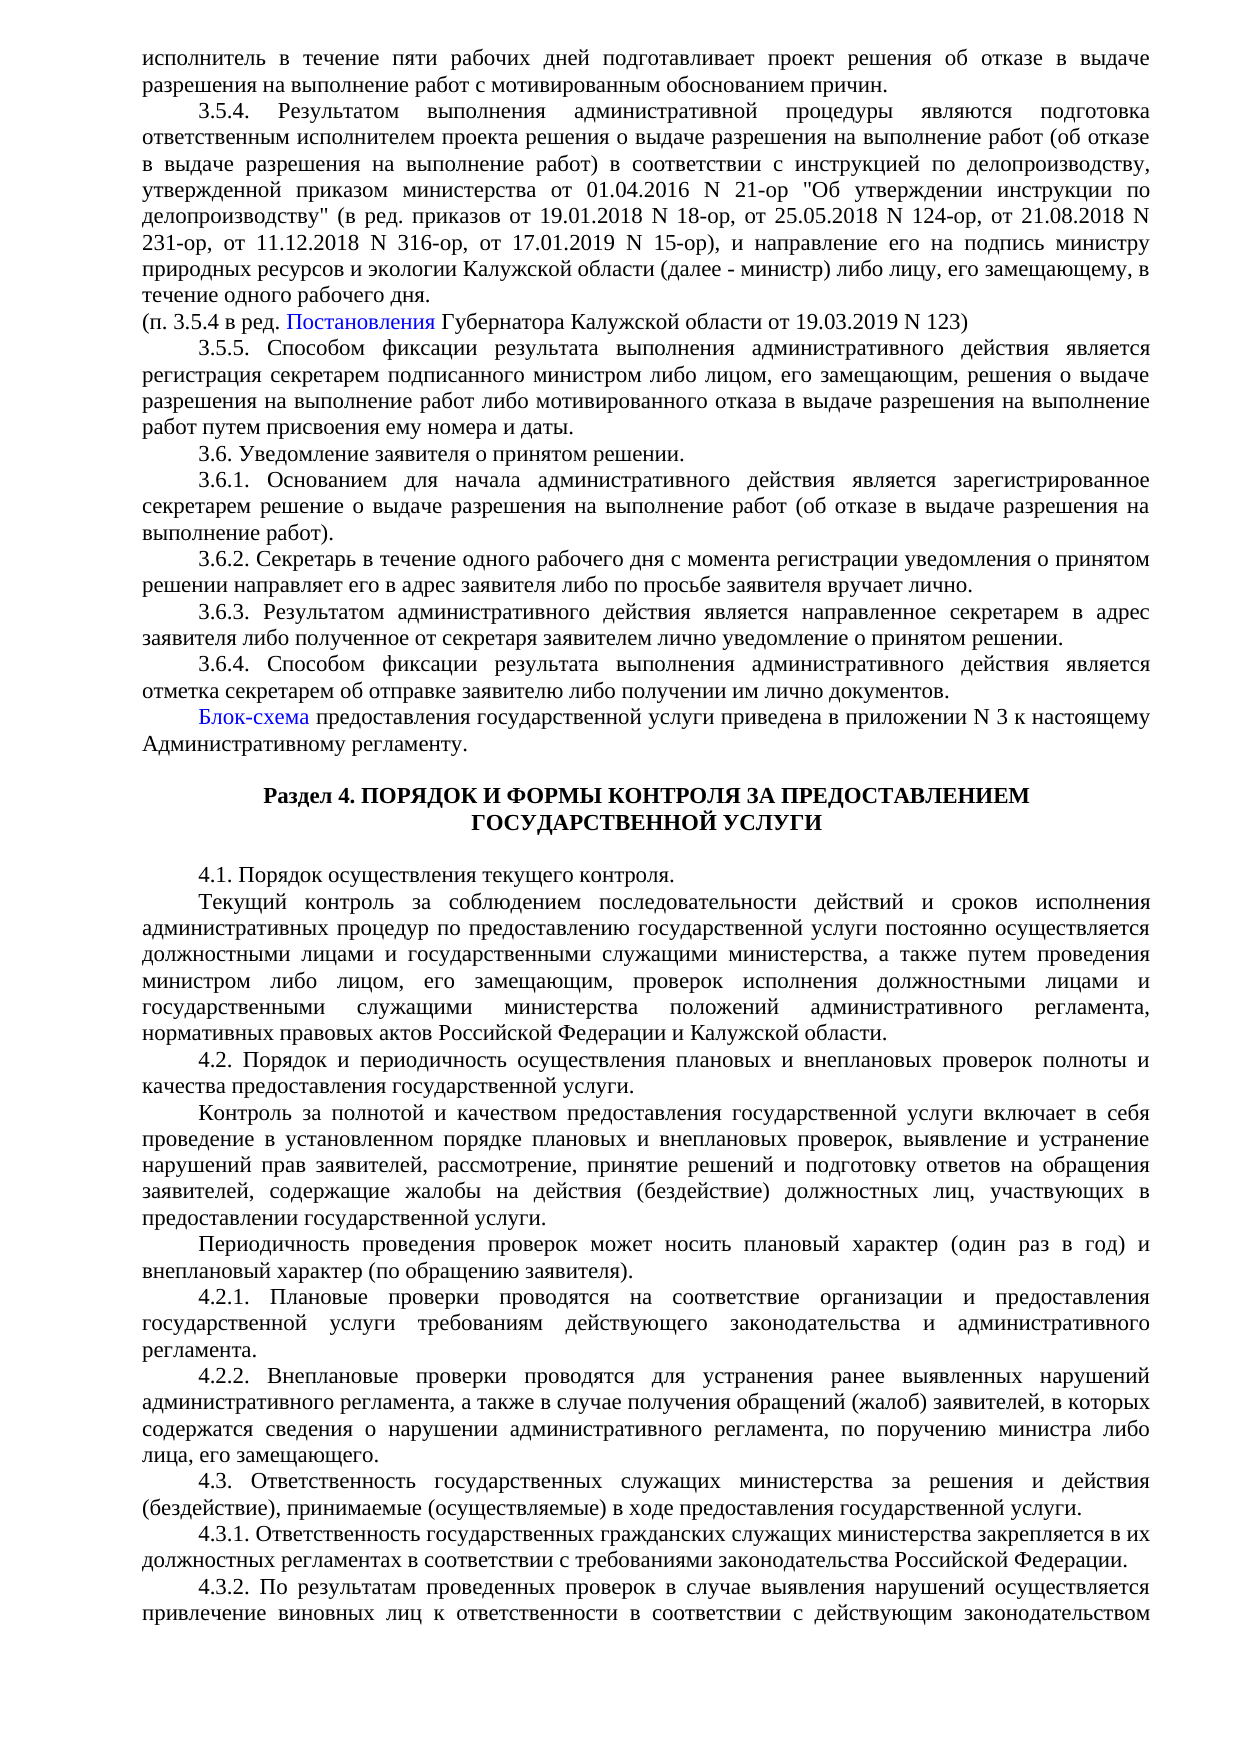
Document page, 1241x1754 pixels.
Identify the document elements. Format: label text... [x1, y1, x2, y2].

title Раздел 4. ПОРЯДОК И ФОРМЫ КОНТРОЛЯ ЗА ПРЕДОСТАВЛЕНИЕМ [142, 782, 1152, 809]
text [142, 44, 1152, 97]
text 4.3. Ответственность государственных служащих министерства за решения и действия (бездействие), принимаемые (осуществляемые) в ходе предоставления государственной услуги. [142, 1467, 1152, 1520]
text 3.6.1. Основанием для начала административного действия является зарегистрированное секретарем решение о выдаче разрешения на выполнение работ (об отказе в выдаче разрешения на выполнение работ). [142, 466, 1152, 545]
text 4.2.1. Плановые проверки проводятся на соответствие организации и предоставления государственной услуги требованиям действующего законодательства и административного регламента. [142, 1283, 1152, 1362]
text Блок-схема предоставления государственной услуги приведена в приложении N 3 к настоящему Административному регламенту. [142, 703, 1152, 756]
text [142, 1573, 1152, 1626]
text 3.5.4. Результатом выполнения административной процедуры являются подготовка ответственным исполнителем проекта решения о выдаче разрешения на выполнение работ (об отказе в выдаче разрешения на выполнение работ) в соответствии с инструкцией по делопроизводству, утвержденной приказом министерства от 01.04.2016 N 21-ор "Об утверждении инструкции по делопроизводству" (в ред. приказов от 19.01.2018 N 18-ор, от 25.05.2018 N 124-ор, от 21.08.2018 N 231-ор, от 11.12.2018 N 316-ор, от 17.01.2019 N 15-ор), и направление его на подпись министру природных ресурсов и экологии Калужской области (далее - министр) либо лицу, его замещающему, в течение одного рабочего дня. [142, 97, 1152, 308]
text 3.6.3. Результатом административного действия является направленное секретарем в адрес заявителя либо полученное от секретаря заявителем лично уведомление о принятом решении. [142, 598, 1152, 651]
text 4.1. Порядок осуществления текущего контроля. [142, 861, 1152, 888]
title ГОСУДАРСТВЕННОЙ УСЛУГИ [142, 809, 1152, 835]
text 4.2.2. Внеплановые проверки проводятся для устранения ранее выявленных нарушений административного регламента, а также в случае получения обращений (жалоб) заявителей, в которых содержатся сведения о нарушении административного регламента, по поручению министра либо лица, его замещающего. [142, 1362, 1152, 1467]
text 4.2. Порядок и периодичность осуществления плановых и внеплановых проверок полноты и качества предоставления государственной услуги. [142, 1046, 1152, 1098]
text Текущий контроль за соблюдением последовательности действий и сроков исполнения административных процедур по предоставлению государственной услуги постоянно осуществляется должностными лицами и государственными служащими министерства, а также путем проведения министром либо лицом, его замещающим, проверок исполнения должностными лицами и государственными служащими министерства положений административного регламента, нормативных правовых актов Российской Федерации и Калужской области. [142, 888, 1152, 1046]
text 3.6.2. Секретарь в течение одного рабочего дня с момента регистрации уведомления о принятом решении направляет его в адрес заявителя либо по просьбе заявителя вручает лично. [142, 545, 1152, 598]
text (п. 3.5.4 в ред. Постановления Губернатора Калужской области от 19.03.2019 N 123) [142, 308, 1152, 334]
text Периодичность проведения проверок может носить плановый характер (один раз в год) и внеплановый характер (по обращению заявителя). [142, 1230, 1152, 1283]
text Контроль за полнотой и качеством предоставления государственной услуги включает в себя проведение в установленном порядке плановых и внеплановых проверок, выявление и устранение нарушений прав заявителей, рассмотрение, принятие решений и подготовку ответов на обращения заявителей, содержащие жалобы на действия (бездействие) должностных лиц, участвующих в предоставлении государственной услуги. [142, 1098, 1152, 1230]
text 4.3.1. Ответственность государственных гражданских служащих министерства закрепляется в их должностных регламентах в соответствии с требованиями законодательства Российской Федерации. [142, 1520, 1152, 1573]
text 3.5.5. Способом фиксации результата выполнения административного действия является регистрация секретарем подписанного министром либо лицом, его замещающим, решения о выдаче разрешения на выполнение работ либо мотивированного отказа в выдаче разрешения на выполнение работ путем присвоения ему номера и даты. [142, 334, 1152, 440]
text 3.6.4. Способом фиксации результата выполнения административного действия является отметка секретарем об отправке заявителю либо получении им лично документов. [142, 651, 1152, 703]
text 3.6. Уведомление заявителя о принятом решении. [142, 440, 1152, 466]
